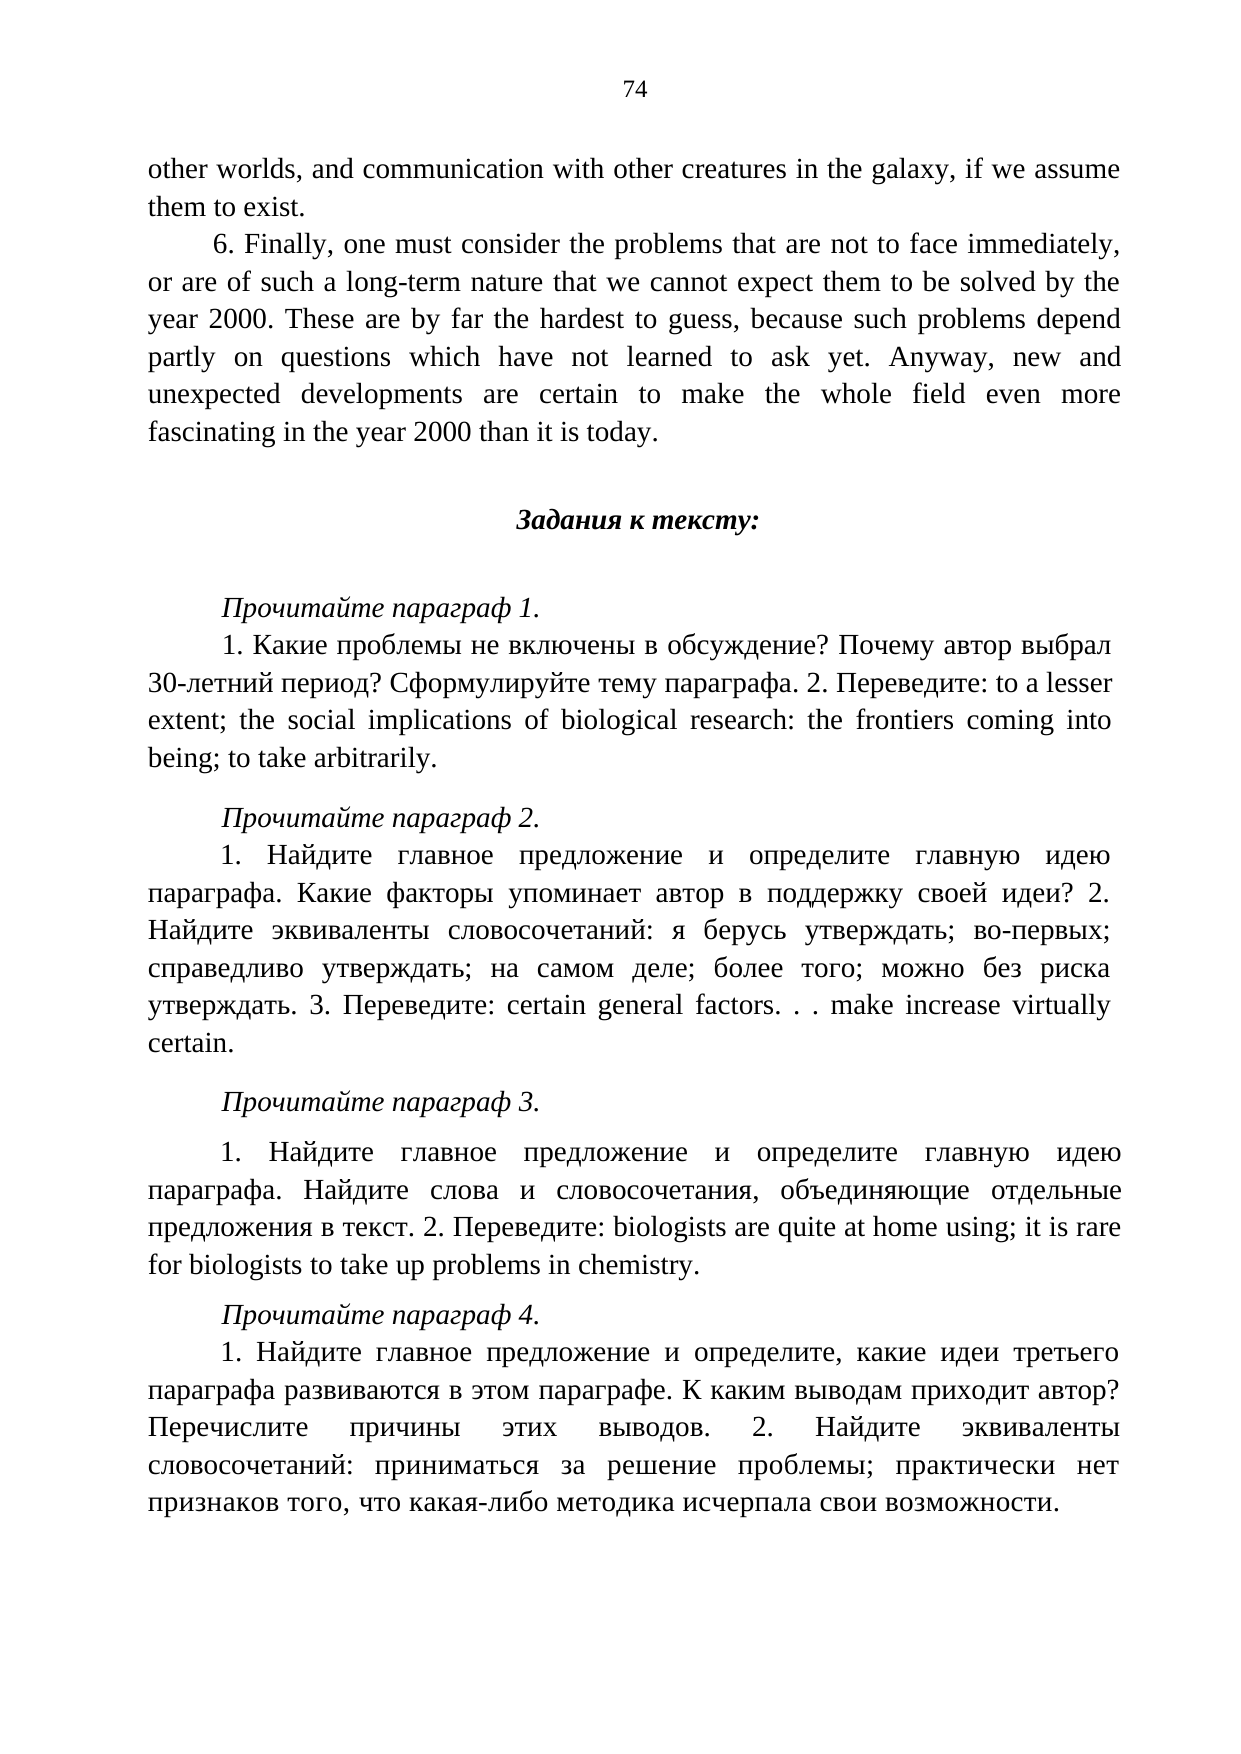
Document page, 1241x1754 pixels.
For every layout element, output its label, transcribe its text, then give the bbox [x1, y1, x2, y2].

text Прочитайте параграф 4. [148, 1293, 1122, 1331]
text 1. Найдите главное предложение и определите, какие идеи третьего параграфа развиваются в этом параграфе. К каким выводам приходит автор? Перечислите причины этих выводов. 2. Найдите эквиваленты словосочетаний: приниматься за решение проблемы; практически нет признаков того, что какая-либо методика исчерпала свои возможности. [148, 1331, 1121, 1518]
text 1. Найдите главное предложение и определите главную идею параграфа. Найдите слова и словосочетания, объединяющие отдельные предложения в текст. 2. Переведите: biologists are quite at home using; it is rare for biologists to take up problems in chemistry. [148, 1131, 1122, 1281]
text Задания к тексту: [148, 498, 1122, 536]
text Прочитайте параграф 2. [148, 796, 1122, 833]
text Прочитайте параграф 3. [148, 1081, 1122, 1118]
text Прочитайте параграф 1. [148, 586, 1122, 623]
text 1. Найдите главное предложение и определите главную идею параграфа. Какие факторы упоминает автор в поддержку своей идеи? 2. Найдите эквиваленты словосочетаний: я берусь утверждать; во-первых; справедливо утверждать; на самом деле; более того; можно без риска утверждать. 3. Переведите: certain general factors. . . make increase virtually certain. [148, 833, 1112, 1058]
text 6. Finally, one must consider the problems that are not to face immediately, or are of such a long-term nature that we cannot expect them to be solved by the year 2000. These are by far the hardest to guess, because such problems depend partly on questions which have not learned to ask yet. Anyway, new and unexpected developments are certain to make the whole field even more fascinating in the year 2000 than it is today. [148, 223, 1122, 448]
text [148, 148, 1122, 223]
text 1. Какие проблемы не включены в обсуждение? Почему автор выбрал 30-летний период? Сформулируйте тему параграфа. 2. Переведите: to a lesser extent; the social implications of biological research: the frontiers coming into being; to take arbitrarily. [148, 623, 1113, 773]
